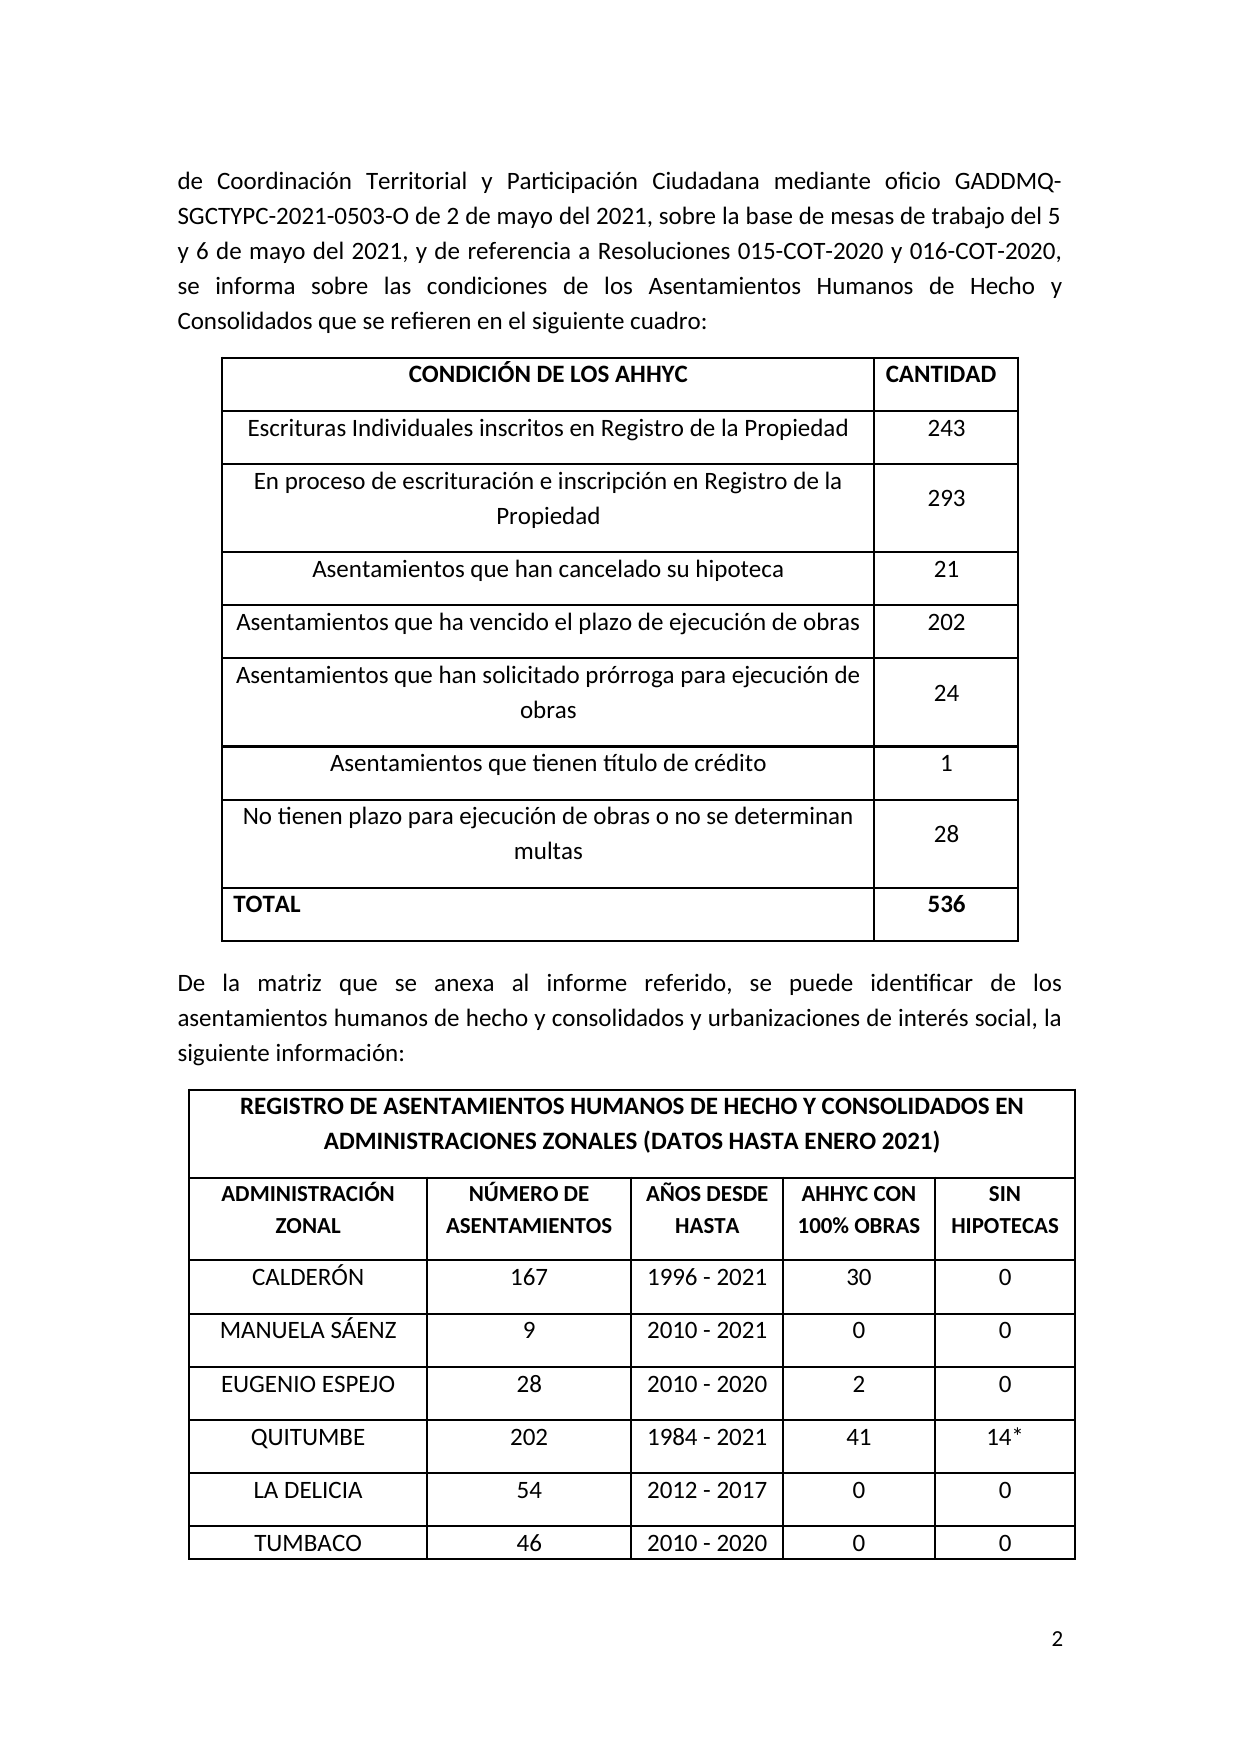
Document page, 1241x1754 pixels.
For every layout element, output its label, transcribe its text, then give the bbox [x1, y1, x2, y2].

table_cell 167 [428, 1261, 630, 1312]
table_cell 2010 - 2021 [632, 1315, 782, 1366]
table_cell LA DELICIA [190, 1474, 426, 1525]
table_cell 21 [875, 553, 1017, 604]
table_cell EUGENIO ESPEJO [190, 1368, 426, 1419]
table_cell 0 [936, 1261, 1074, 1312]
table_cell 2010 - 2020 [632, 1527, 782, 1558]
table_cell 9 [428, 1315, 630, 1366]
table_cell No tienen plazo para ejecución de obras o no se determinan multas [223, 801, 873, 887]
table_cell 0 [936, 1368, 1074, 1419]
table_cell MANUELA SÁENZ [190, 1315, 426, 1366]
table_cell 0 [936, 1527, 1074, 1558]
table_cell Asentamientos que han cancelado su hipoteca [223, 553, 873, 604]
table_cell 0 [936, 1474, 1074, 1525]
table_cell 30 [784, 1261, 934, 1312]
table_cell 14* [936, 1421, 1074, 1472]
table_header CONDICIÓN DE LOS AHHYC [223, 359, 873, 410]
table_cell 0 [784, 1474, 934, 1525]
table_cell AÑOS DESDE HASTA [632, 1179, 782, 1259]
table_cell 46 [428, 1527, 630, 1558]
table_cell 293 [875, 465, 1017, 551]
table_cell 54 [428, 1474, 630, 1525]
table_cell 2010 - 2020 [632, 1368, 782, 1419]
table_cell Escrituras Individuales inscritos en Registro de la Propiedad [223, 412, 873, 463]
table_cell 0 [784, 1527, 934, 1558]
table_cell TOTAL [223, 889, 873, 940]
table_cell 202 [428, 1421, 630, 1472]
table_header CANTIDAD [875, 359, 1017, 410]
table_cell TUMBACO [190, 1527, 426, 1558]
table_cell SIN HIPOTECAS [936, 1179, 1074, 1259]
table_cell 2012 - 2017 [632, 1474, 782, 1525]
table_cell 1 [875, 748, 1017, 798]
table_cell 28 [428, 1368, 630, 1419]
table_cell Asentamientos que tienen título de crédito [223, 748, 873, 798]
table_cell 0 [784, 1315, 934, 1366]
table_header REGISTRO DE ASENTAMIENTOS HUMANOS DE HECHO Y CONSOLIDADOS EN ADMINISTRACIONES ZONALES (DATOS HASTA ENERO 2021) [190, 1091, 1074, 1177]
text De la matriz que se anexa al informe referido, se puede identificar de los asentamientos humanos de hecho y consolidados y urbanizaciones de interés social, la siguiente información: [177, 967, 1063, 1067]
table_cell 536 [875, 889, 1017, 940]
table_cell 202 [875, 606, 1017, 657]
table_cell 24 [875, 659, 1017, 745]
table_cell 1996 - 2021 [632, 1261, 782, 1312]
table_cell NÚMERO DE ASENTAMIENTOS [428, 1179, 630, 1259]
table_cell 28 [875, 801, 1017, 887]
table_cell 243 [875, 412, 1017, 463]
table_cell 41 [784, 1421, 934, 1472]
table_cell QUITUMBE [190, 1421, 426, 1472]
table_cell 0 [936, 1315, 1074, 1366]
table_cell ADMINISTRACIÓN ZONAL [190, 1179, 426, 1259]
table_cell AHHYC CON 100% OBRAS [784, 1179, 934, 1259]
table_cell Asentamientos que han solicitado prórroga para ejecución de obras [223, 659, 873, 745]
table_cell Asentamientos que ha vencido el plazo de ejecución de obras [223, 606, 873, 657]
table_cell 2 [784, 1368, 934, 1419]
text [177, 165, 1063, 335]
table_cell CALDERÓN [190, 1261, 426, 1312]
table_cell 1984 - 2021 [632, 1421, 782, 1472]
table_cell En proceso de escrituración e inscripción en Registro de la Propiedad [223, 465, 873, 551]
